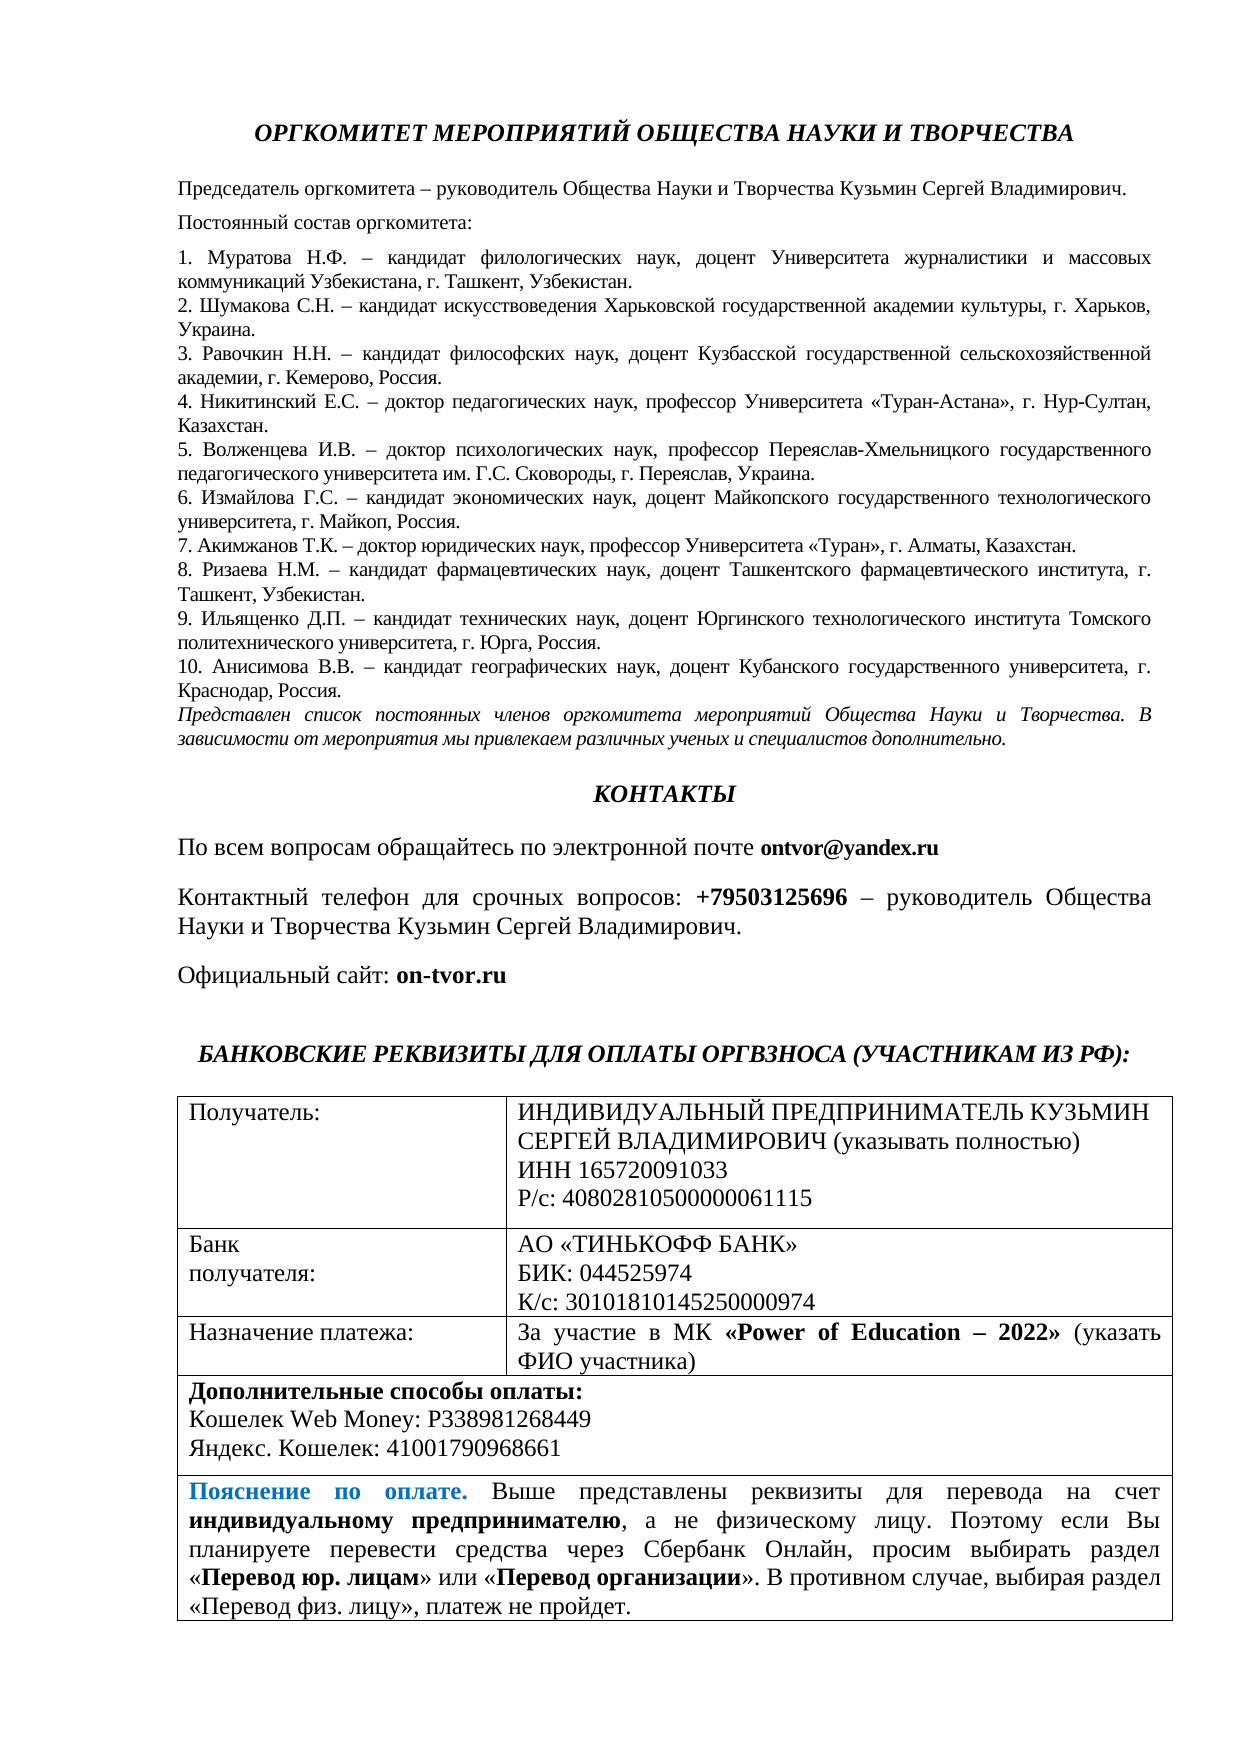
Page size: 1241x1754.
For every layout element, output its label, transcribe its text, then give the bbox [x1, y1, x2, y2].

text Официальный сайт: on-tvor.ru [177, 960, 1152, 989]
text БАНКОВСКИЕ РЕКВИЗИТЫ ДЛЯ ОПЛАТЫ ОРГВЗНОСА (УЧАСТНИКАМ ИЗ РФ): [177, 1039, 1152, 1067]
text 1. Муратова Н.Ф. – кандидат филологических наук, доцент Университета журналистики и массовых коммуникаций Узбекистана, г. Ташкент, Узбекистан. [177, 244, 1152, 293]
text Контактный телефон для срочных вопросов: +79503125696 – руководитель Общества Науки и Творчества Кузьмин Сергей Владимирович. [177, 882, 1152, 939]
text Постоянный состав оргкомитета: [177, 210, 1152, 234]
text По всем вопросам обращайтесь по электронной почте ontvor@yandex.ru [177, 832, 1152, 861]
table_cell АО «ТИНЬКОФФ БАНК» БИК: 044525974 К/с: 30101810145250000974 [507, 1229, 1172, 1316]
table_cell Пояснение по оплате. Выше представлены реквизиты для перевода на счет индивидуальному предпринимателю, а не физическому лицу. Поэтому если Вы планируете перевести средства через Сбербанк Онлайн, просим выбирать раздел «Перевод юр. лицам» или «Перевод организации». В противном случае, выбирая раздел «Перевод физ. лицу», платеж не пройдет. [178, 1476, 1172, 1620]
text КОНТАКТЫ [177, 779, 1152, 807]
table_cell Назначение платежа: [178, 1317, 506, 1375]
text ОРГКОМИТЕТ МЕРОПРИЯТИЙ ОБЩЕСТВА НАУКИ И ТВОРЧЕСТВА [177, 118, 1152, 147]
text 10. Анисимова В.В. – кандидат географических наук, доцент Кубанского государственного университета, г. Краснодар, Россия. [177, 654, 1152, 702]
table_header ИНДИВИДУАЛЬНЫЙ ПРЕДПРИНИМАТЕЛЬ КУЗЬМИН СЕРГЕЙ ВЛАДИМИРОВИЧ (указывать полностью) ИНН 165720091033 Р/с: 40802810500000061115 [507, 1097, 1172, 1228]
text Председатель оргкомитета – руководитель Общества Науки и Творчества Кузьмин Сергей Владимирович. [177, 176, 1152, 200]
text 3. Равочкин Н.Н. – кандидат философских наук, доцент Кузбасской государственной сельскохозяйственной академии, г. Кемерово, Россия. [177, 341, 1152, 389]
text 6. Измайлова Г.С. – кандидат экономических наук, доцент Майкопского государственного технологического университета, г. Майкоп, Россия. [177, 485, 1152, 533]
table_cell Банк получателя: [178, 1229, 506, 1316]
text 8. Ризаева Н.М. – кандидат фармацевтических наук, доцент Ташкентского фармацевтического института, г. Ташкент, Узбекистан. [177, 557, 1152, 606]
table_cell За участие в МК «Power of Education – 2022» (указать ФИО участника) [507, 1317, 1172, 1375]
text 9. Ильященко Д.П. – кандидат технических наук, доцент Юргинского технологического института Томского политехнического университета, г. Юрга, Россия. [177, 606, 1152, 654]
text 4. Никитинский Е.С. – доктор педагогических наук, профессор Университета «Туран-Астана», г. Нур-Султан, Казахстан. [177, 389, 1152, 437]
table_cell Дополнительные способы оплаты: Кошелек Web Money: P338981268449 Яндекс. Кошелек: 41001790968661 [178, 1376, 1172, 1475]
text 7. Акимжанов Т.К. – доктор юридических наук, профессор Университета «Туран», г. Алматы, Казахстан. [177, 533, 1152, 557]
text 2. Шумакова С.Н. – кандидат искусствоведения Харьковской государственной академии культуры, г. Харьков, Украина. [177, 293, 1152, 341]
text Представлен список постоянных членов оргкомитета мероприятий Общества Науки и Творчества. В зависимости от мероприятия мы привлекаем различных ученых и специалистов дополнительно. [177, 702, 1152, 750]
text 5. Волженцева И.В. – доктор психологических наук, профессор Переяслав-Хмельницкого государственного педагогического университета им. Г.С. Сковороды, г. Переяслав, Украина. [177, 437, 1152, 485]
table_header Получатель: [178, 1097, 506, 1228]
